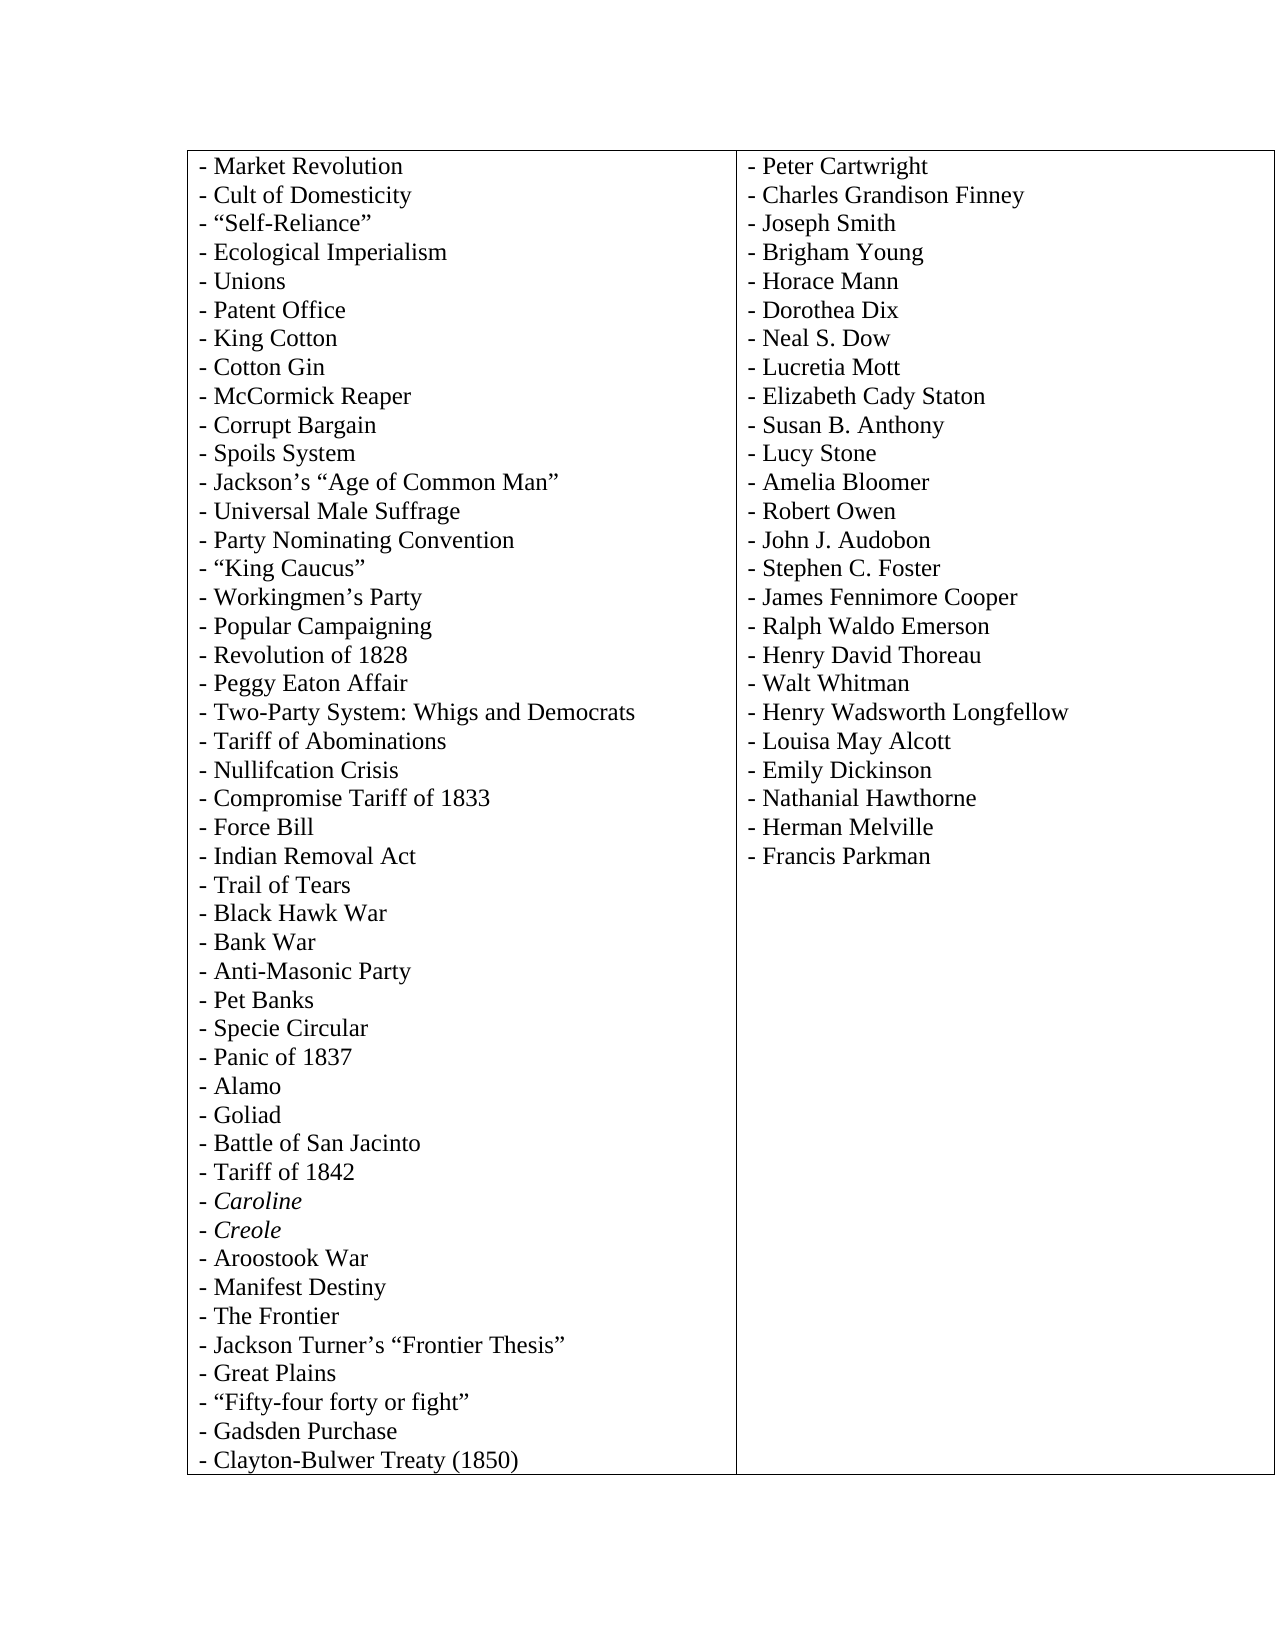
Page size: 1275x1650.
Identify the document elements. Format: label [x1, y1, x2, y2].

table_cell [188, 151, 736, 1473]
table_cell [737, 151, 1274, 1473]
